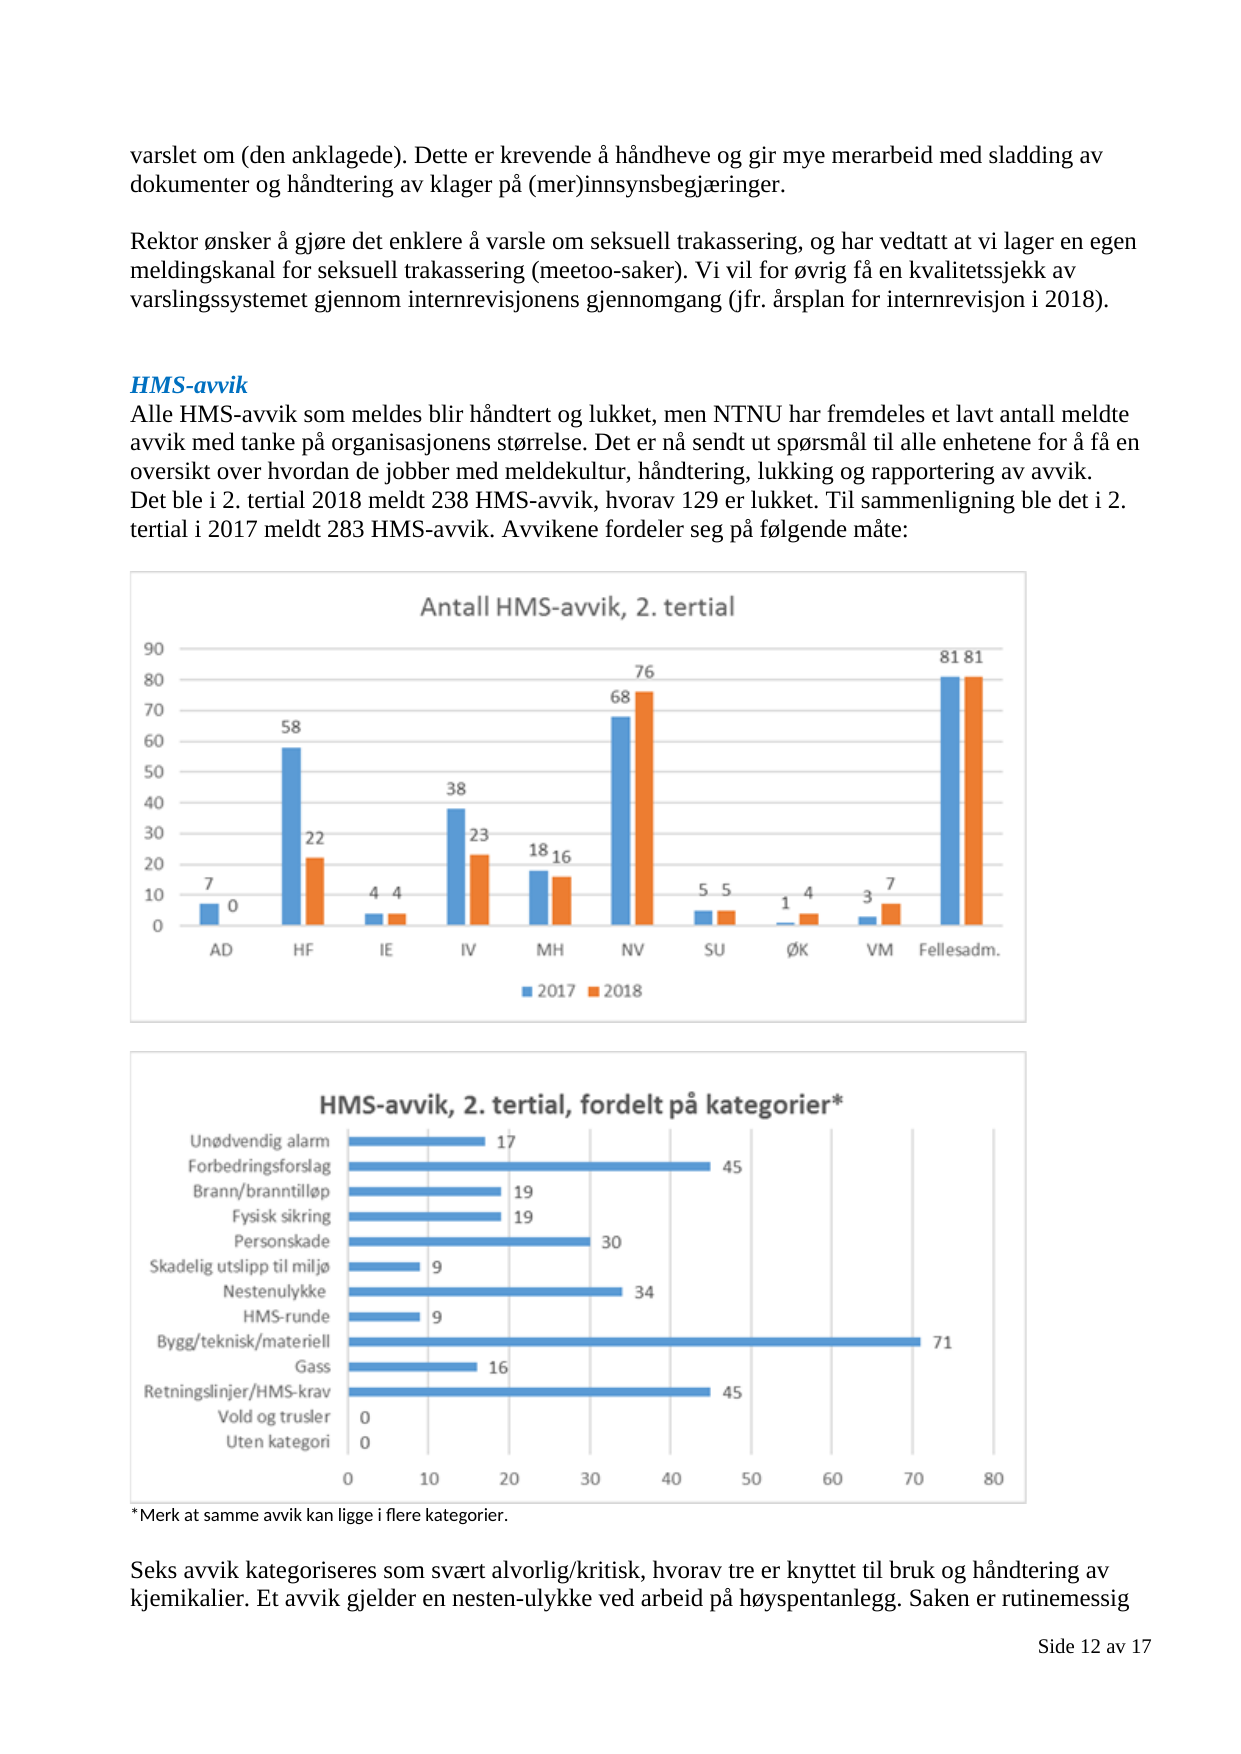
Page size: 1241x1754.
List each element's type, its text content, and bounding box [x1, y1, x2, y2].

picture [129, 571, 1027, 1023]
text Det ble i 2. tertial 2018 meldt 238 HMS-avvik, hvorav 129 er lukket. Til sammenligning ble det i 2. tertial i 2017 meldt 283 HMS-avvik. Avvikene fordeler seg på følgende måte: [130, 485, 1166, 542]
text Rektor ønsker å gjøre det enklere å varsle om seksuell trakassering, og har vedtatt at vi lager en egen meldingskanal for seksuell trakassering (meetoo-saker). Vi vil for øvrig få en kvalitetssjekk av varslingssystemet gjennom internrevisjonens gjennomgang (jfr. årsplan for internrevisjon i 2018). [130, 226, 1166, 312]
text HMS-avvik [130, 370, 1166, 399]
text Alle HMS-avvik som meldes blir håndtert og lukket, men NTNU har fremdeles et lavt antall meldte avvik med tanke på organisasjonens størrelse. Det er nå sendt ut spørsmål til alle enhetene for å få en oversikt over hvordan de jobber med meldekultur, håndtering, lukking og rapportering av avvik. [130, 399, 1166, 485]
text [130, 140, 1166, 197]
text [130, 1555, 1166, 1612]
picture [129, 1051, 1027, 1504]
text *Merk at samme avvik kan ligge i flere kategorier. [130, 1503, 1166, 1526]
